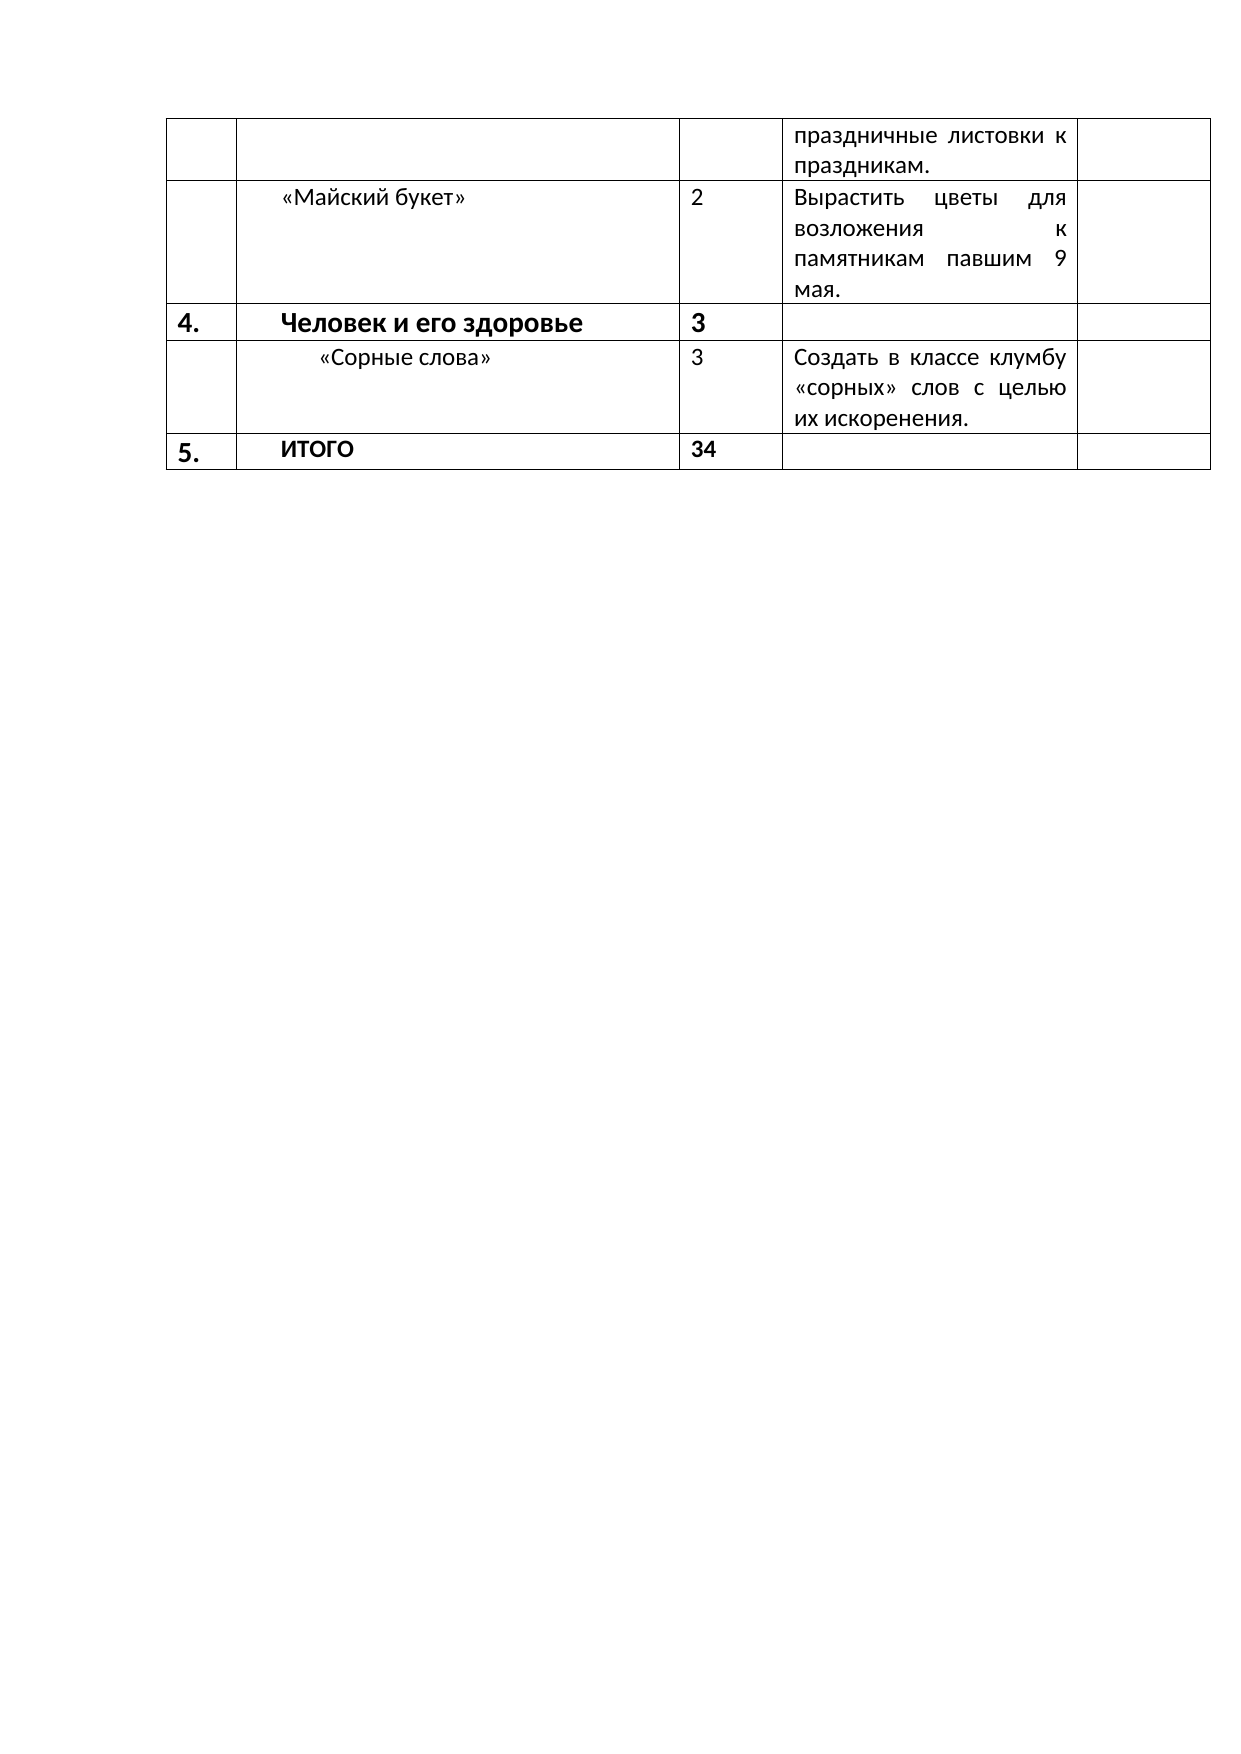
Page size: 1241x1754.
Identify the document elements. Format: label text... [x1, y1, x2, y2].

table_cell [1078, 341, 1210, 433]
table_cell [1078, 181, 1210, 303]
table_cell Вырастить цветы для возложения к памятникам павшим 9 мая. [783, 181, 1077, 303]
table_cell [237, 119, 679, 180]
table_cell Человек и его здоровье [237, 304, 679, 340]
table_cell ИТОГО [237, 434, 679, 469]
table_cell 6 [680, 119, 782, 180]
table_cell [783, 119, 1077, 180]
table_cell [783, 304, 1077, 340]
table_cell [1078, 119, 1210, 180]
table_cell [783, 434, 1077, 469]
table_cell [167, 119, 236, 180]
table_cell 3 [680, 341, 782, 433]
table_cell 34 [680, 434, 782, 469]
table_cell [167, 341, 236, 433]
table_cell 5. [167, 434, 236, 469]
table_cell 2 [680, 181, 782, 303]
table_cell [167, 181, 236, 303]
table_cell 3 [680, 304, 782, 340]
table_cell «Сорные слова» [237, 341, 679, 433]
table_cell 4. [167, 304, 236, 340]
table_cell [1078, 434, 1210, 469]
table_cell [1078, 304, 1210, 340]
table_cell Создать в классе клумбу «сорных» слов с целью их искоренения. [783, 341, 1077, 433]
table_cell «Майский букет» [237, 181, 679, 303]
